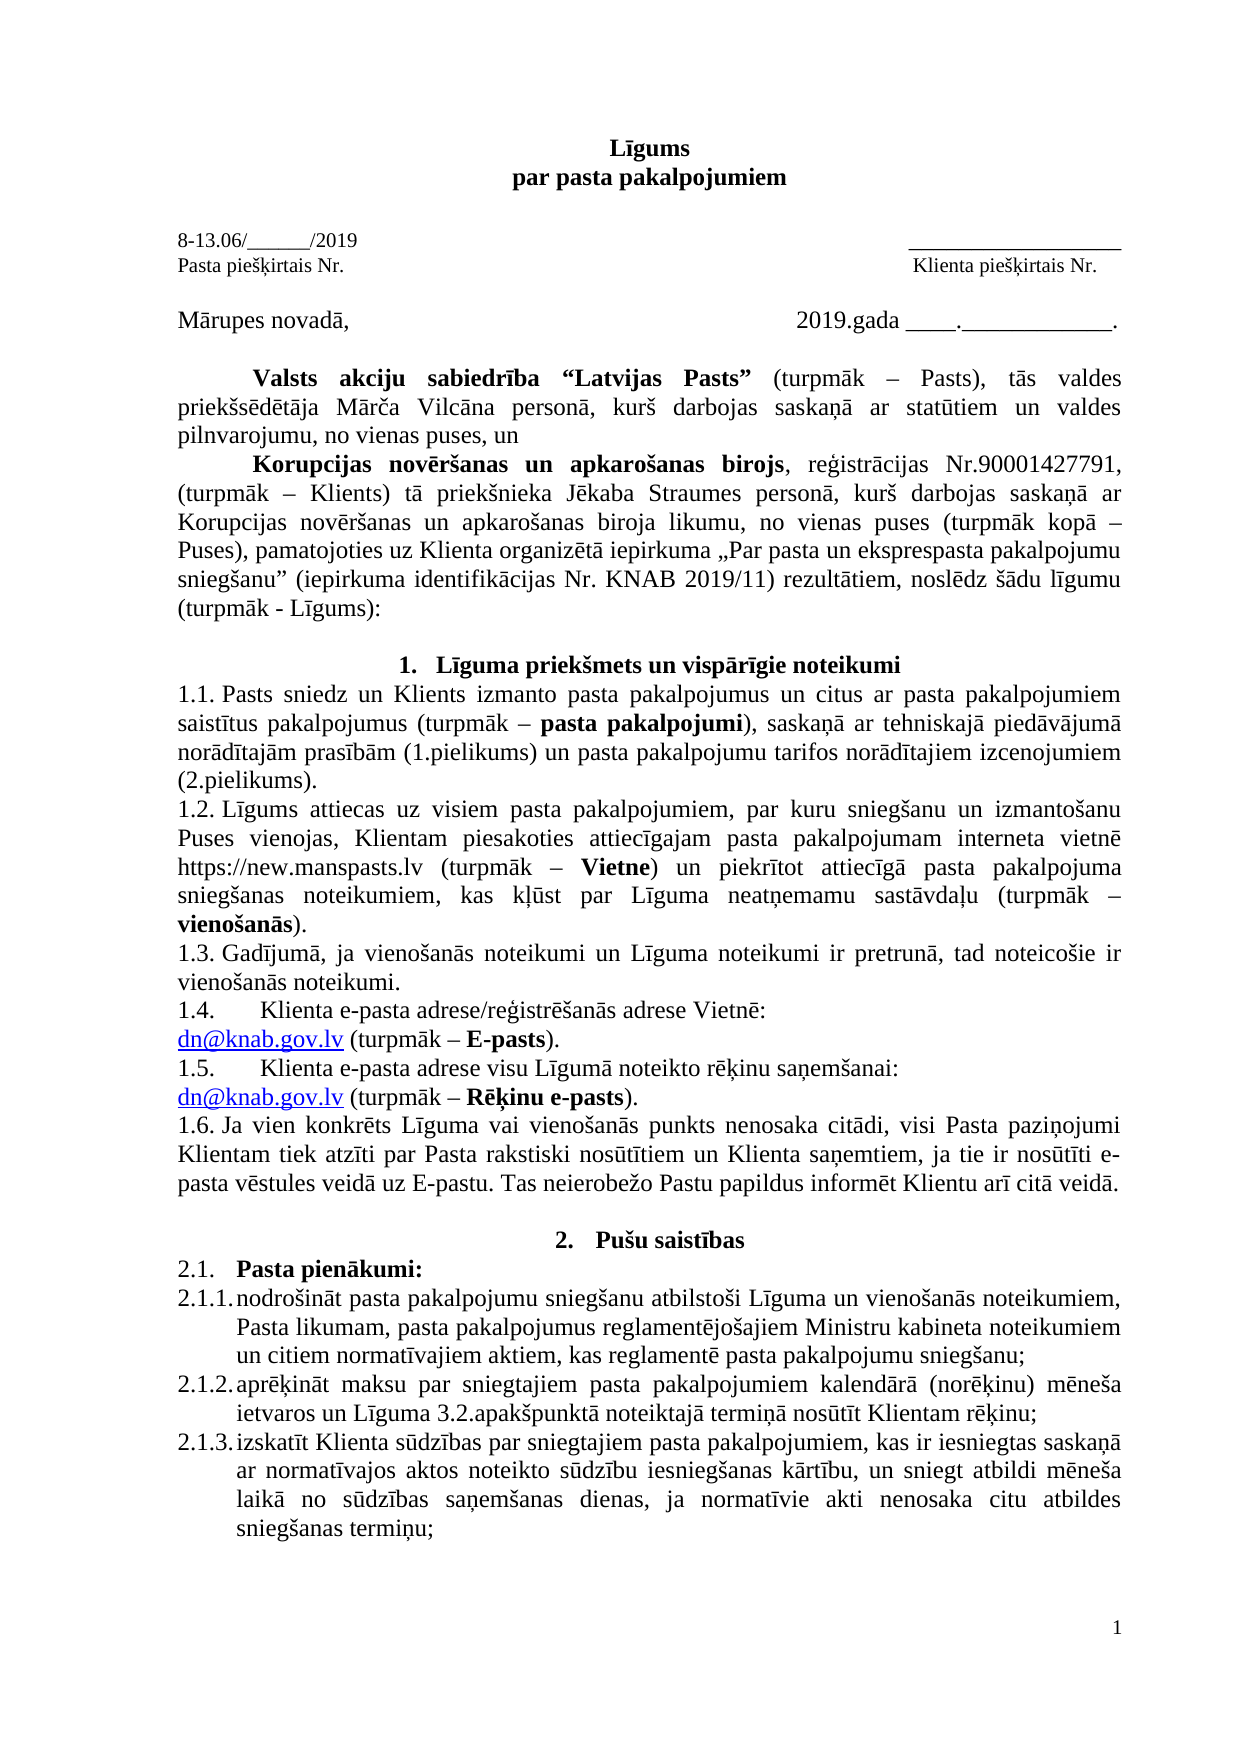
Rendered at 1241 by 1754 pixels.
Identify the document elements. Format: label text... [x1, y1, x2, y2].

text Korupcijas novēršanas un apkarošanas birojs, reģistrācijas Nr.90001427791, (turpmāk – Klients) tā priekšnieka Jēkaba Straumes personā, kurš darbojas saskaņā ar Korupcijas novēršanas un apkarošanas biroja likumu, no vienas puses (turpmāk kopā – Puses), pamatojoties uz Klienta organizētā iepirkuma „Par pasta un eksprespasta pakalpojumu sniegšanu” (iepirkuma identifikācijas Nr. KNAB 2019/11) rezultātiem, noslēdz šādu līgumu (turpmāk - Līgums): [177, 449, 1122, 622]
list Pasts sniedz un Klients izmanto pasta pakalpojumus un citus ar pasta pakalpojumiem saistītus pakalpojumus (turpmāk – pasta pakalpojumi), saskaņā ar tehniskajā piedāvājumā norādītajām prasībām (1.pielikums) un pasta pakalpojumu tarifos norādītajiem izcenojumiem (2.pielikums). [177, 679, 1122, 794]
text Mārupes novadā, 2019.gada ____.____________. [177, 306, 1122, 334]
list Gadījumā, ja vienošanās noteikumi un Līguma noteikumi ir pretrunā, tad noteicošie ir vienošanās noteikumi. [177, 938, 1122, 996]
text dn@knab.gov.lv (turpmāk – Rēķinu e-pasts). [177, 1082, 1122, 1111]
list Ja vien konkrēts Līguma vai vienošanās punkts nenosaka citādi, visi Pasta paziņojumi Klientam tiek atzīti par Pasta rakstiski nosūtītiem un Klienta saņemtiem, ja tie ir nosūtīti e-pasta vēstules veidā uz E-pastu. Tas neierobežo Pastu papildus informēt Klientu arī citā veidā. [177, 1111, 1122, 1197]
list izskatīt Klienta sūdzības par sniegtajiem pasta pakalpojumiem, kas ir iesniegtas saskaņā ar normatīvajos aktos noteikto sūdzību iesniegšanas kārtību, un sniegt atbildi mēneša laikā no sūdzības saņemšanas dienas, ja normatīvie akti nenosaka citu atbildes sniegšanas termiņu; [177, 1427, 1122, 1542]
subtitle Līgums [177, 133, 1122, 162]
text Pasta piešķirtais Nr. Klienta piešķirtais Nr. [177, 253, 1122, 277]
list Līguma priekšmets un vispārīgie noteikumi [177, 651, 1122, 679]
text 8-13.06/______/2019 _________________ [177, 224, 1122, 253]
list Pušu saistības [177, 1226, 1122, 1254]
list Pasta pienākumi: [177, 1254, 1122, 1283]
text dn@knab.gov.lv (turpmāk – E-pasts). [177, 1024, 1122, 1053]
list aprēķināt maksu par sniegtajiem pasta pakalpojumiem kalendārā (norēķinu) mēneša ietvaros un Līguma 3.2.apakšpunktā noteiktajā termiņā nosūtīt Klientam rēķinu; [177, 1369, 1122, 1427]
text Valsts akciju sabiedrība “Latvijas Pasts” (turpmāk – Pasts), tās valdes priekšsēdētāja Mārča Vilcāna personā, kurš darbojas saskaņā ar statūtiem un valdes pilnvarojumu, no vienas puses, un [177, 363, 1122, 449]
title par pasta pakalpojumiem [177, 162, 1122, 190]
list Klienta e-pasta adrese visu Līgumā noteikto rēķinu saņemšanai: [177, 1053, 1122, 1082]
list Līgums attiecas uz visiem pasta pakalpojumiem, par kuru sniegšanu un izmantošanu Puses vienojas, Klientam piesakoties attiecīgajam pasta pakalpojumam interneta vietnē https://new.manspasts.lv (turpmāk – Vietne) un piekrītot attiecīgā pasta pakalpojuma sniegšanas noteikumiem, kas kļūst par Līguma neatņemamu sastāvdaļu (turpmāk – vienošanās). [177, 794, 1122, 938]
list nodrošināt pasta pakalpojumu sniegšanu atbilstoši Līguma un vienošanās noteikumiem, Pasta likumam, pasta pakalpojumus reglamentējošajiem Ministru kabineta noteikumiem un citiem normatīvajiem aktiem, kas reglamentē pasta pakalpojumu sniegšanu; [177, 1283, 1122, 1369]
list Klienta e-pasta adrese/reģistrēšanās adrese Vietnē: [177, 996, 1122, 1024]
